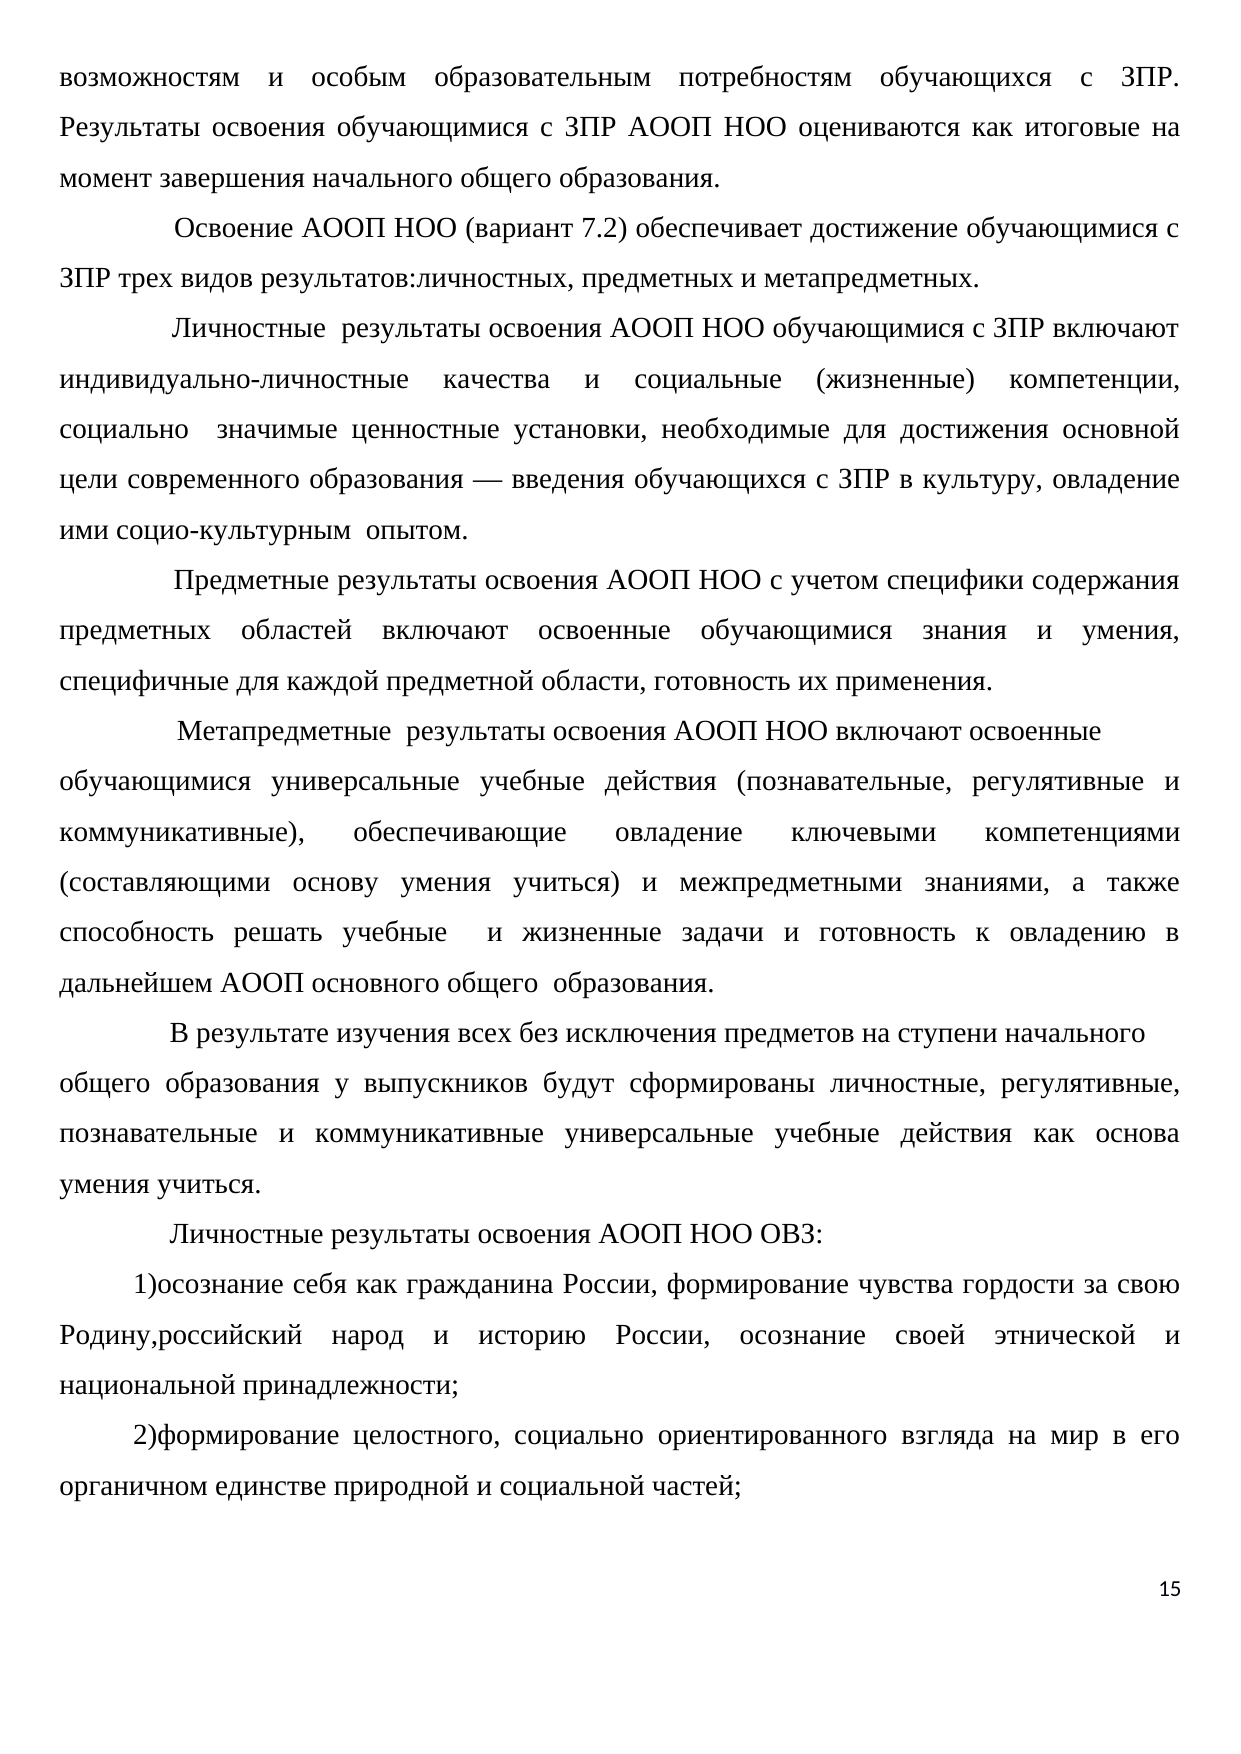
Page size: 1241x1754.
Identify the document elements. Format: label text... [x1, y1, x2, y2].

text В результате изучения всех без исключения предметов на ступени начального [59, 1015, 1181, 1048]
text 1)осознание себя как гражданина России, формирование чувства гордости за свою Родину,российский народ и историю России, осознание своей этнической и национальной принадлежности; [59, 1267, 1181, 1401]
text Освоение АООП НОО (вариант 7.2) обеспечивает достижение обучающимися с ЗПР трех видов результатов:личностных, предметных и метапредметных. [59, 210, 1181, 294]
text 2)формирование целостного, социально ориентированного взгляда на мир в его органичном единстве природной и социальной частей; [59, 1417, 1181, 1501]
text обучающимися универсальные учебные действия (познавательные, регулятивные и коммуникативные), обеспечивающие овладение ключевыми компетенциями (составляющими основу умения учиться) и межпредметными знаниями, а также способность решать учебные и жизненные задачи и готовность к овладению в дальнейшем АООП основного общего образования. [59, 763, 1181, 998]
text Личностные результаты освоения АООП НОО ОВЗ: [59, 1216, 1181, 1250]
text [59, 59, 1181, 193]
text Предметные результаты освоения АООП НОО с учетом специфики содержания предметных областей включают освоенные обучающимися знания и умения, специфичные для каждой предметной области, готовность их применения. [59, 562, 1181, 696]
text общего образования у выпускников будут сформированы личностные, регулятивные, познавательные и коммуникативные универсальные учебные действия как основа умения учиться. [59, 1065, 1181, 1199]
text Личностные результаты освоения АООП НОО обучающимися с ЗПР включают индивидуально-личностные качества и социальные (жизненные) компетенции, социально значимые ценностные установки, необходимые для достижения основной цели современного образования ― введения обучающихся с ЗПР в культуру, овладение ими социо-культурным опытом. [59, 311, 1181, 545]
text Метапредметные результаты освоения АООП НОО включают освоенные [59, 713, 1181, 747]
